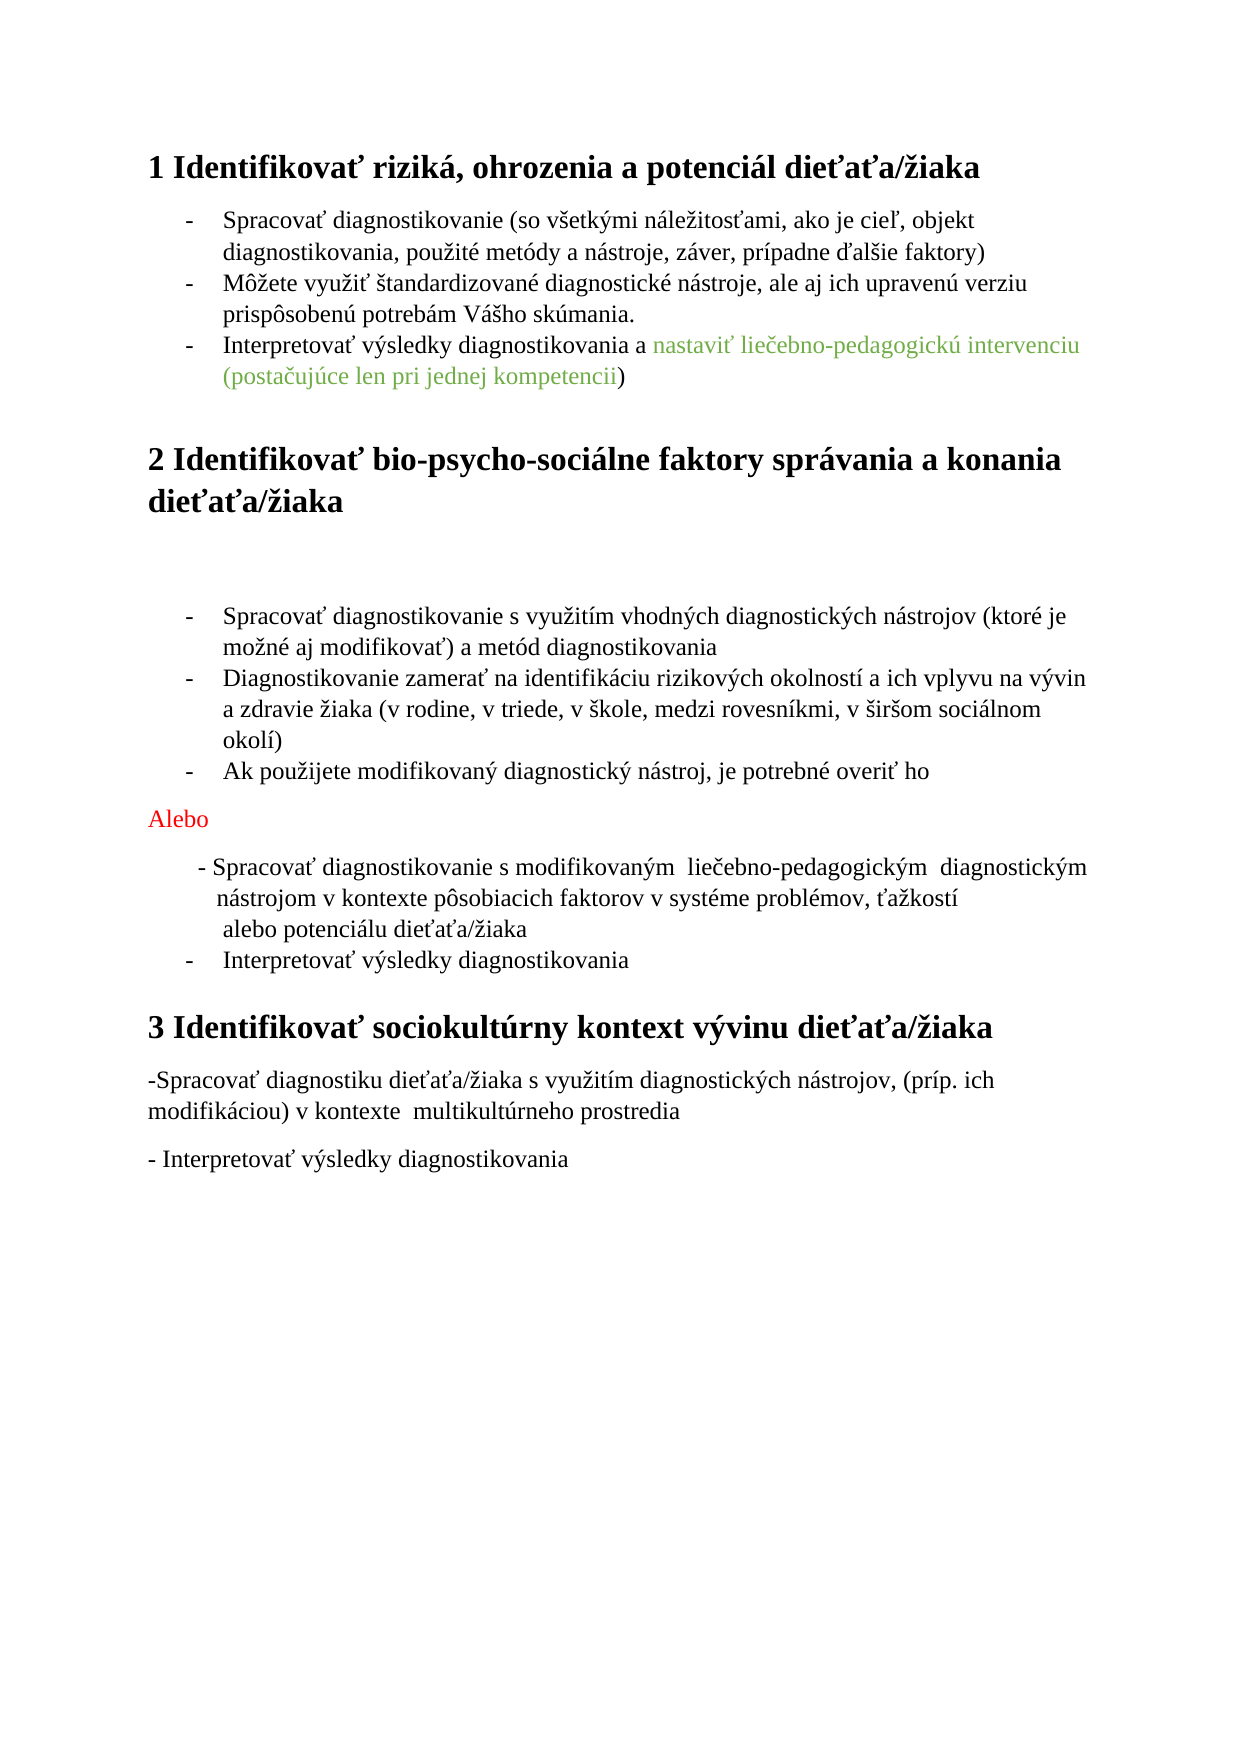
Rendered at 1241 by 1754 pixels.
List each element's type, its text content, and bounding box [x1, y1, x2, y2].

text 3 Identifikovať sociokultúrny kontext vývinu dieťaťa/žiaka [148, 1007, 1093, 1045]
text Alebo [148, 804, 1093, 833]
list Interpretovať výsledky diagnostikovania [185, 945, 1093, 973]
text 1 Identifikovať riziká, ohrozenia a potenciál dieťaťa/žiaka [148, 148, 1093, 186]
list Spracovať diagnostikovanie (so všetkými náležitosťami, ako je cieľ, objekt diagnostikovania, použité metódy a nástroje, záver, prípadne ďalšie faktory) [185, 206, 1093, 265]
list Môžete využiť štandardizované diagnostické nástroje, ale aj ich upravenú verziu prispôsobenú potrebám Vášho skúmania. [185, 268, 1093, 327]
list Diagnostikovanie zamerať na identifikáciu rizikových okolností a ich vplyvu na vývin a zdravie žiaka (v rodine, v triede, v škole, medzi rovesníkmi, v širšom sociálnom okolí) [185, 663, 1093, 754]
list Spracovať diagnostikovanie s využitím vhodných diagnostických nástrojov (ktoré je možné aj modifikovať) a metód diagnostikovania [185, 601, 1093, 661]
text nástrojom v kontexte pôsobiacich faktorov v systéme problémov, ťažkostí [148, 883, 1093, 911]
text - Spracovať diagnostikovanie s modifikovaným liečebno-pedagogickým diagnostickým [148, 852, 1093, 880]
text 2 Identifikovať bio-psycho-sociálne faktory správania a konania dieťaťa/žiaka [148, 439, 1093, 519]
list Interpretovať výsledky diagnostikovania a nastaviť liečebno-pedagogickú intervenciu (postačujúce len pri jednej kompetencii) [185, 330, 1093, 389]
text -Spracovať diagnostiku dieťaťa/žiaka s využitím diagnostických nástrojov, (príp. ich modifikáciou) v kontexte multikultúrneho prostredia [148, 1065, 1093, 1125]
list Ak použijete modifikovaný diagnostický nástroj, je potrebné overiť ho [185, 756, 1093, 785]
text - Interpretovať výsledky diagnostikovania [148, 1144, 1093, 1172]
text alebo potenciálu dieťaťa/žiaka [148, 914, 1093, 942]
